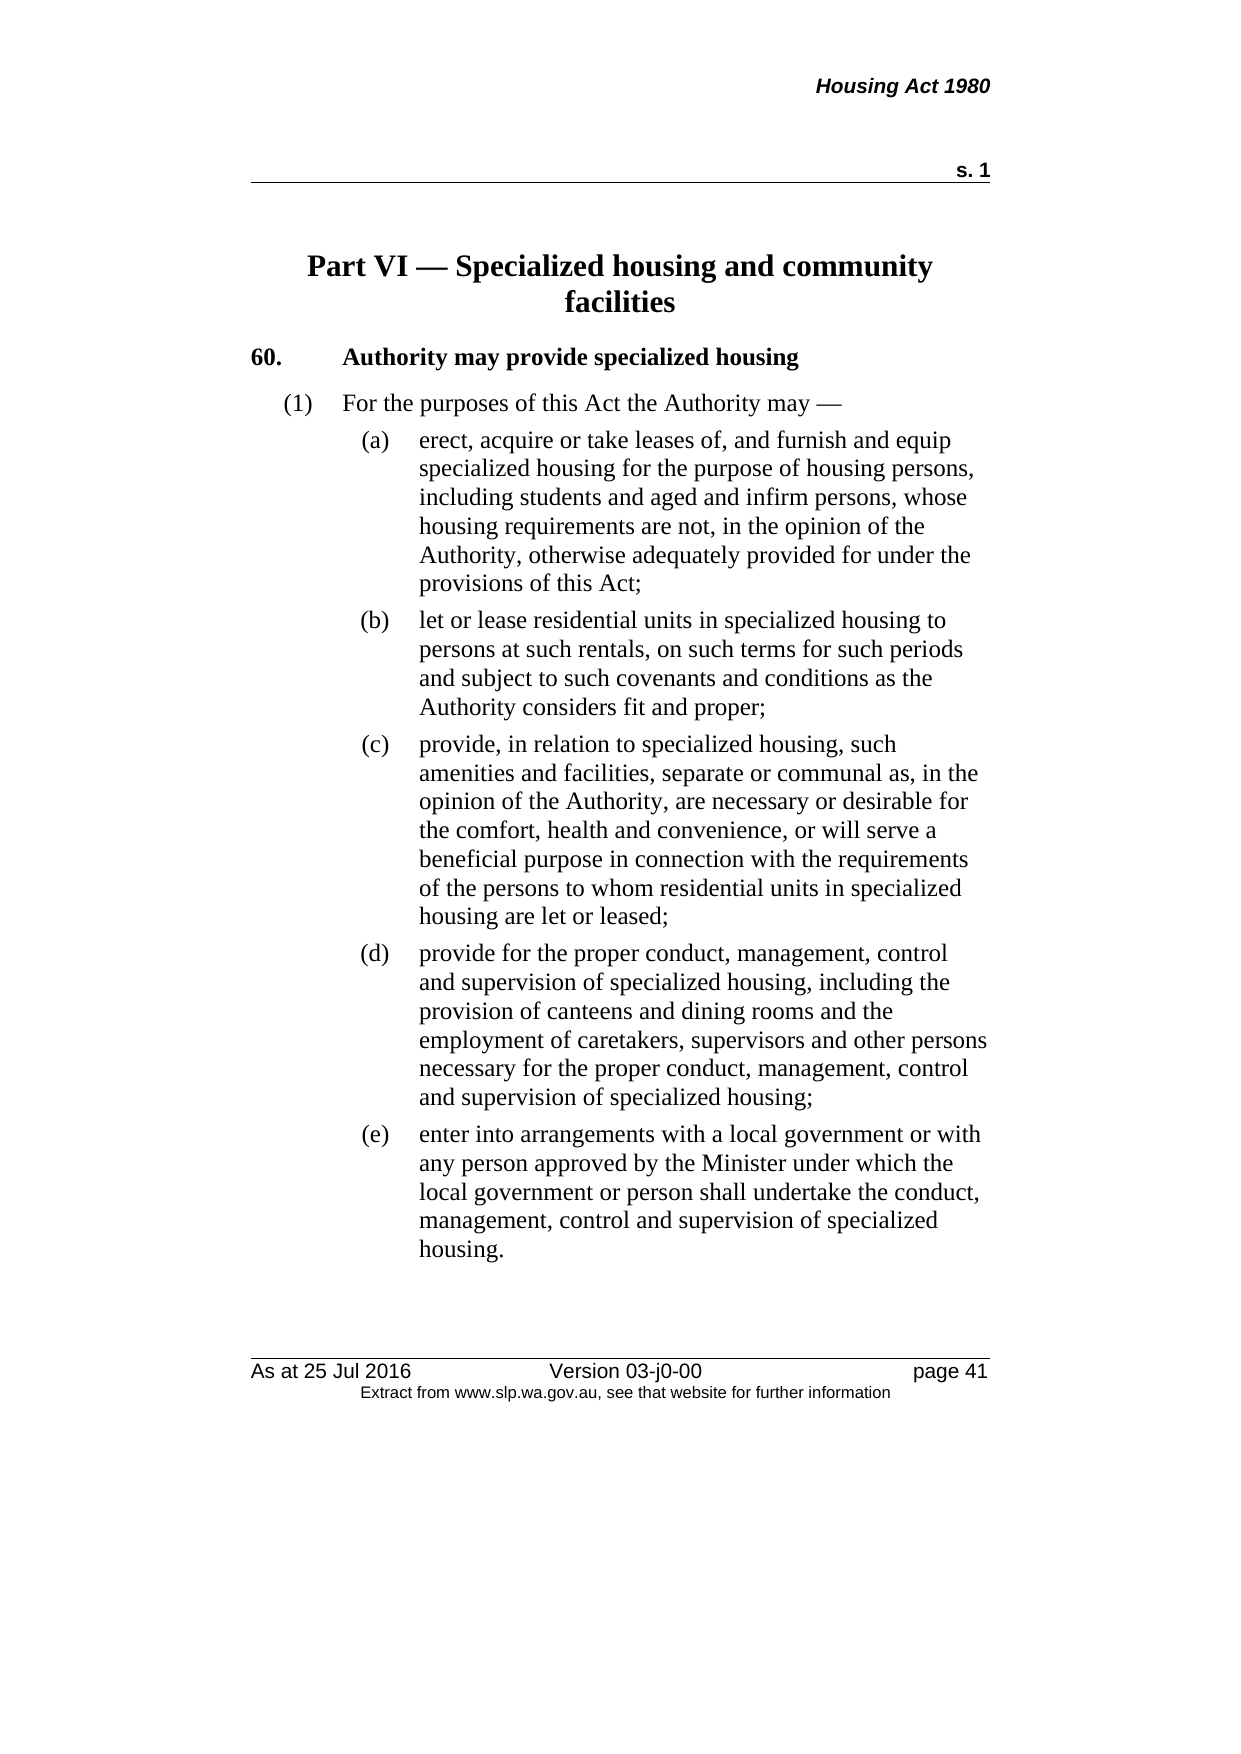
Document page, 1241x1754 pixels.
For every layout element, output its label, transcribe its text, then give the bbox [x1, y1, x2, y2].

text (c) provide, in relation to specialized housing, such amenities and facilities, separate or communal as, in the opinion of the Authority, are necessary or desirable for the comfort, health and convenience, or will serve a beneficial purpose in connection with the requirements of the persons to whom residential units in specialized housing are let or leased; [251, 729, 990, 930]
text (e) enter into arrangements with a local government or with any person approved by the Minister under which the local government or person shall undertake the conduct, management, control and supervision of specialized housing. [251, 1119, 990, 1263]
text (d) provide for the proper conduct, management, control and supervision of specialized housing, including the provision of canteens and dining rooms and the employment of caretakers, supervisors and other persons necessary for the proper conduct, management, control and supervision of specialized housing; [251, 938, 990, 1111]
text (a) erect, acquire or take leases of, and furnish and equip specialized housing for the purpose of housing persons, including students and aged and infirm persons, whose housing requirements are not, in the opinion of the Authority, otherwise adequately provided for under the provisions of this Act; [251, 425, 990, 597]
subtitle 60. Authority may provide specialized housing [251, 342, 990, 371]
subtitle Part VI — Specialized housing and community facilities [251, 247, 990, 319]
text (1) For the purposes of this Act the Authority may — [251, 388, 990, 416]
text (b) let or lease residential units in specialized housing to persons at such rentals, on such terms for such periods and subject to such covenants and conditions as the Authority considers fit and proper; [251, 606, 990, 721]
